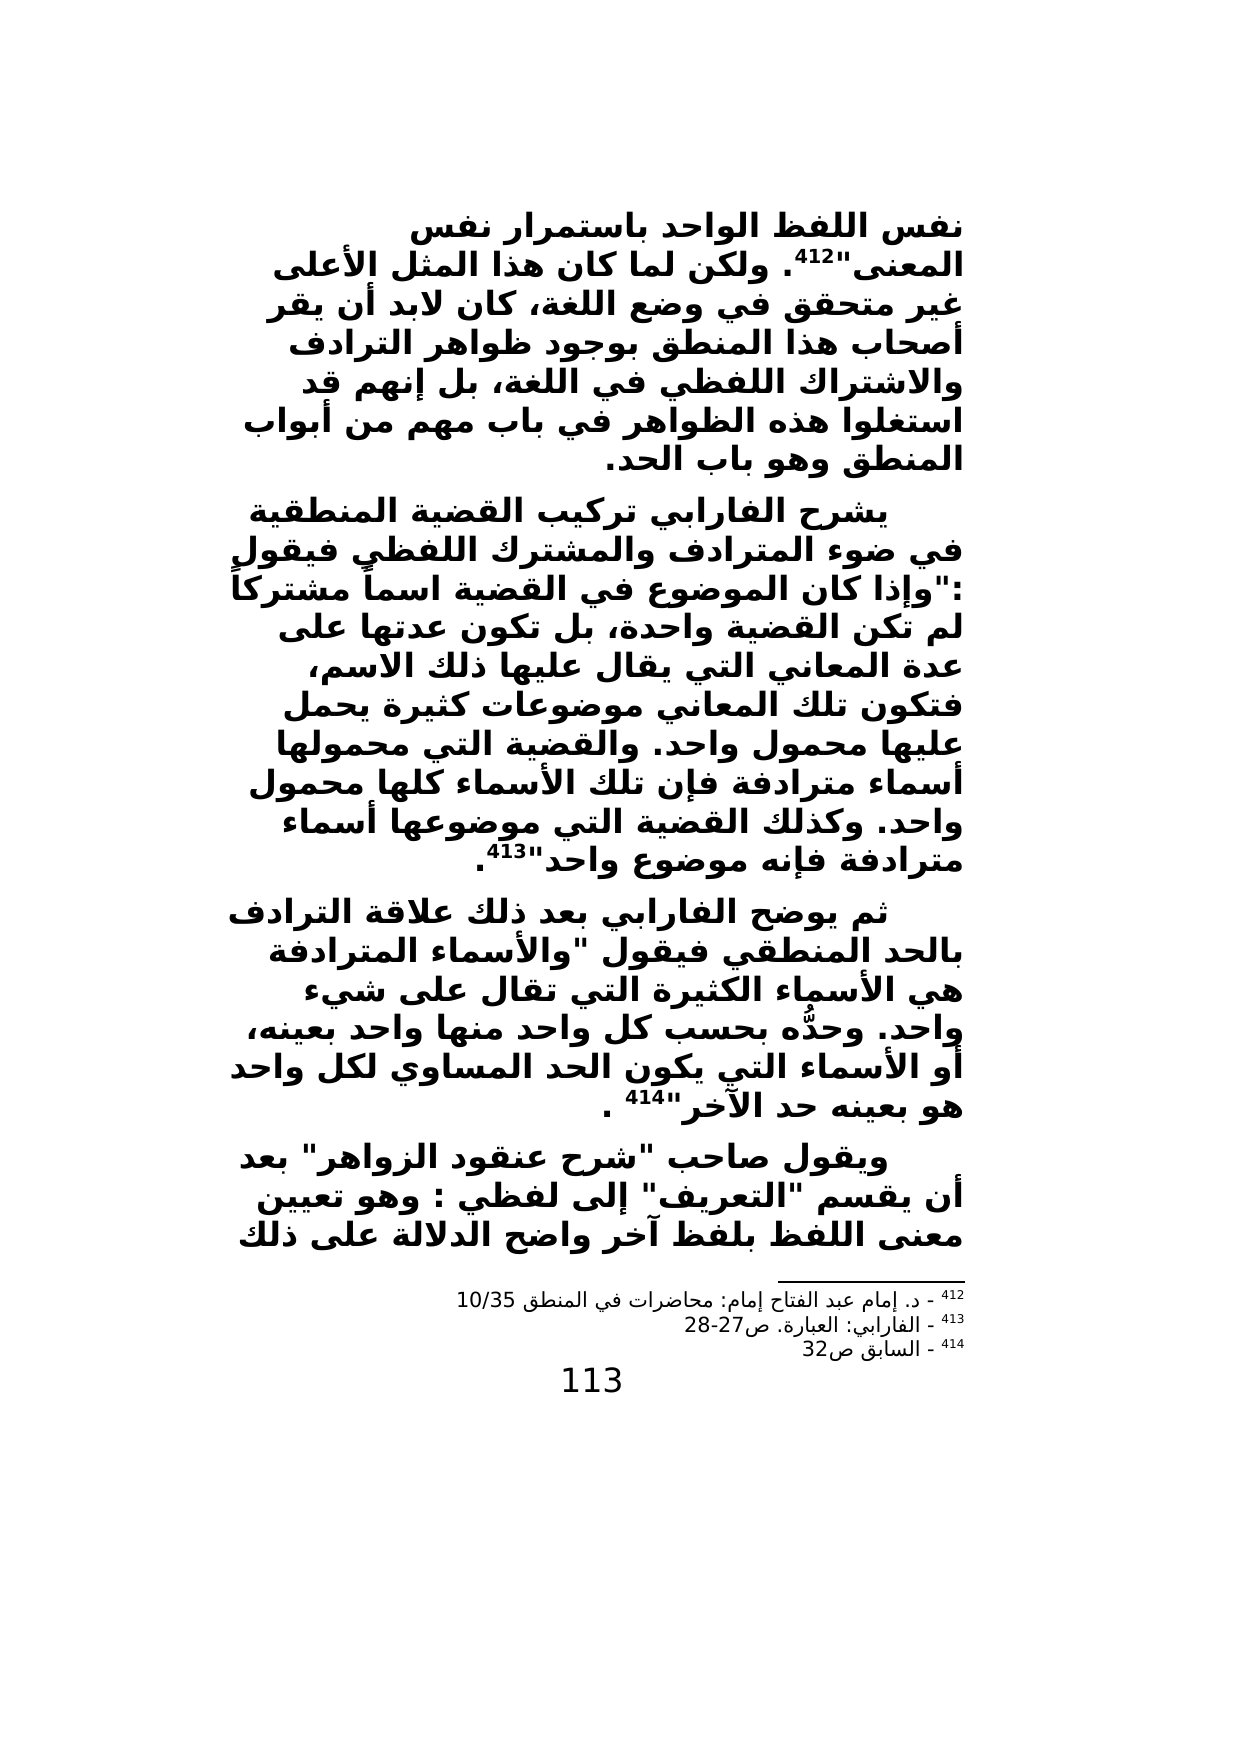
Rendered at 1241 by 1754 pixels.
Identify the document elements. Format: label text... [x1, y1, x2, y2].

text لقد شغلت قضية دلالة الألفاظ حيزاً مرموقاً في المنطق الصوري القديم، وكان "المثل الأعلى للمنطق الصوري هو أن يحمل نفس اللفظ الواحد باستمرار نفس المعنى". ولكن لما كان هذا المثل الأعلى غير متحقق في وضع اللغة، كان لابد أن يقر أصحاب هذا المنطق بوجود ظواهر الترادف والاشتراك اللفظي في اللغة، بل إنهم قد استغلوا هذه الظواهر في باب مهم من أبواب المنطق وهو باب الحد. [219, 207, 964, 479]
text يشرح الفارابي تركيب القضية المنطقية في ضوء المترادف والمشترك اللفظي فيقول :"وإذا كان الموضوع في القضية اسماً مشتركاً لم تكن القضية واحدة، بل تكون عدتها على عدة المعاني التي يقال عليها ذلك الاسم، فتكون تلك المعاني موضوعات كثيرة يحمل عليها محمول واحد. والقضية التي محمولها أسماء مترادفة فإن تلك الأسماء كلها محمول واحد. وكذلك القضية التي موضوعها أسماء مترادفة فإنه موضوع واحد". [219, 491, 964, 880]
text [219, 1138, 964, 1254]
text ثم يوضح الفارابي بعد ذلك علاقة الترادف بالحد المنطقي فيقول "والأسماء المترادفة هي الأسماء الكثيرة التي تقال على شيء واحد. وحدُّه بحسب كل واحد منها واحد بعينه، أو الأسماء التي يكون الحد المساوي لكل واحد هو بعينه حد الآخر" . [219, 892, 964, 1125]
